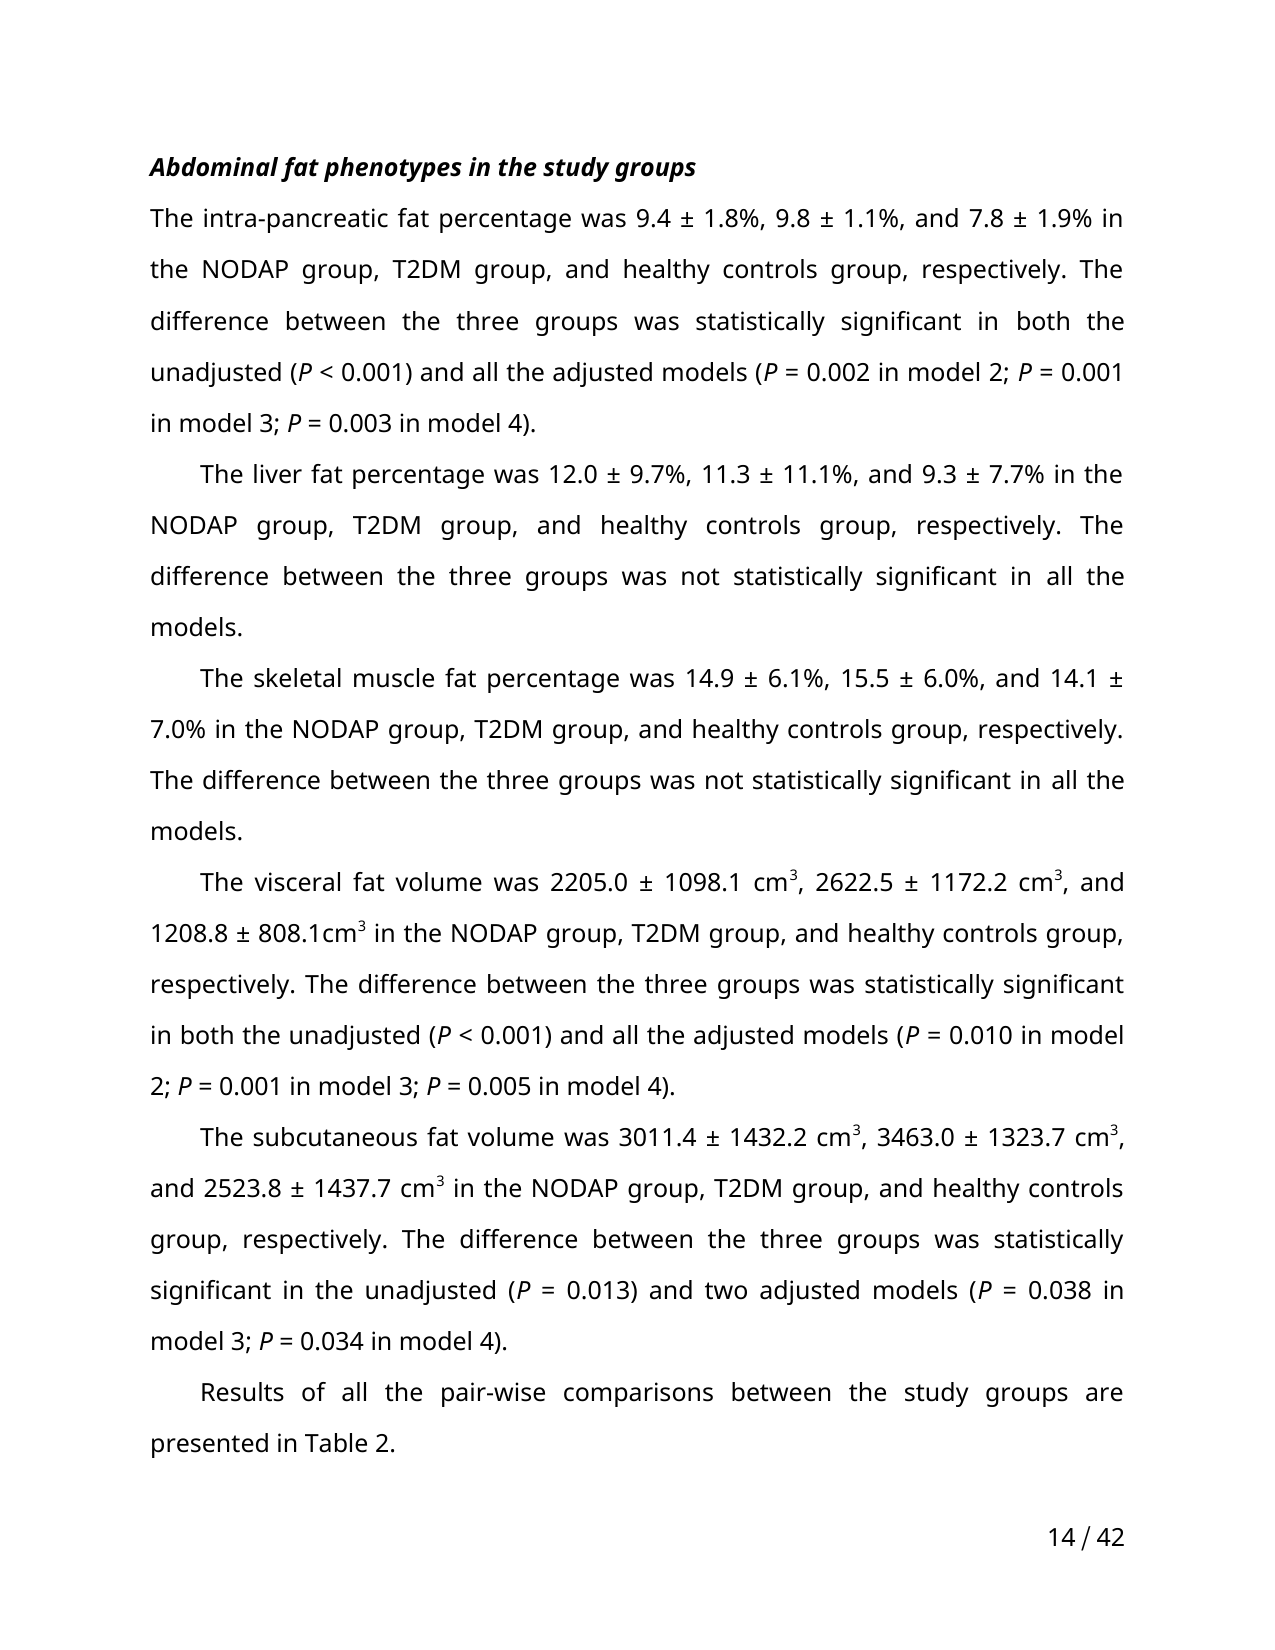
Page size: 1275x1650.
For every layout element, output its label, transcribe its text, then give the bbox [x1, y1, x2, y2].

text Abdominal fat phenotypes in the study groups [150, 150, 1125, 184]
text The intra-pancreatic fat percentage was 9.4 ± 1.8%, 9.8 ± 1.1%, and 7.8 ± 1.9% in the NODAP group, T2DM group, and healthy controls group, respectively. The difference between the three groups was statistically significant in both the unadjusted (P < 0.001) and all the adjusted models (P = 0.002 in model 2; P = 0.001 in model 3; P = 0.003 in model 4). [150, 201, 1125, 439]
text Results of all the pair-wise comparisons between the study groups are presented in Table 2. [150, 1375, 1125, 1460]
text The subcutaneous fat volume was 3011.4 ± 1432.2 cm3, 3463.0 ± 1323.7 cm3, and 2523.8 ± 1437.7 cm3 in the NODAP group, T2DM group, and healthy controls group, respectively. The difference between the three groups was statistically significant in the unadjusted (P = 0.013) and two adjusted models (P = 0.038 in model 3; P = 0.034 in model 4). [150, 1120, 1125, 1358]
text The liver fat percentage was 12.0 ± 9.7%, 11.3 ± 11.1%, and 9.3 ± 7.7% in the NODAP group, T2DM group, and healthy controls group, respectively. The difference between the three groups was not statistically significant in all the models. [150, 456, 1125, 643]
text The visceral fat volume was 2205.0 ± 1098.1 cm3, 2622.5 ± 1172.2 cm3, and 1208.8 ± 808.1cm3 in the NODAP group, T2DM group, and healthy controls group, respectively. The difference between the three groups was statistically significant in both the unadjusted (P < 0.001) and all the adjusted models (P = 0.010 in model 2; P = 0.001 in model 3; P = 0.005 in model 4). [150, 864, 1125, 1103]
text The skeletal muscle fat percentage was 14.9 ± 6.1%, 15.5 ± 6.0%, and 14.1 ± 7.0% in the NODAP group, T2DM group, and healthy controls group, respectively. The difference between the three groups was not statistically significant in all the models. [150, 660, 1125, 848]
